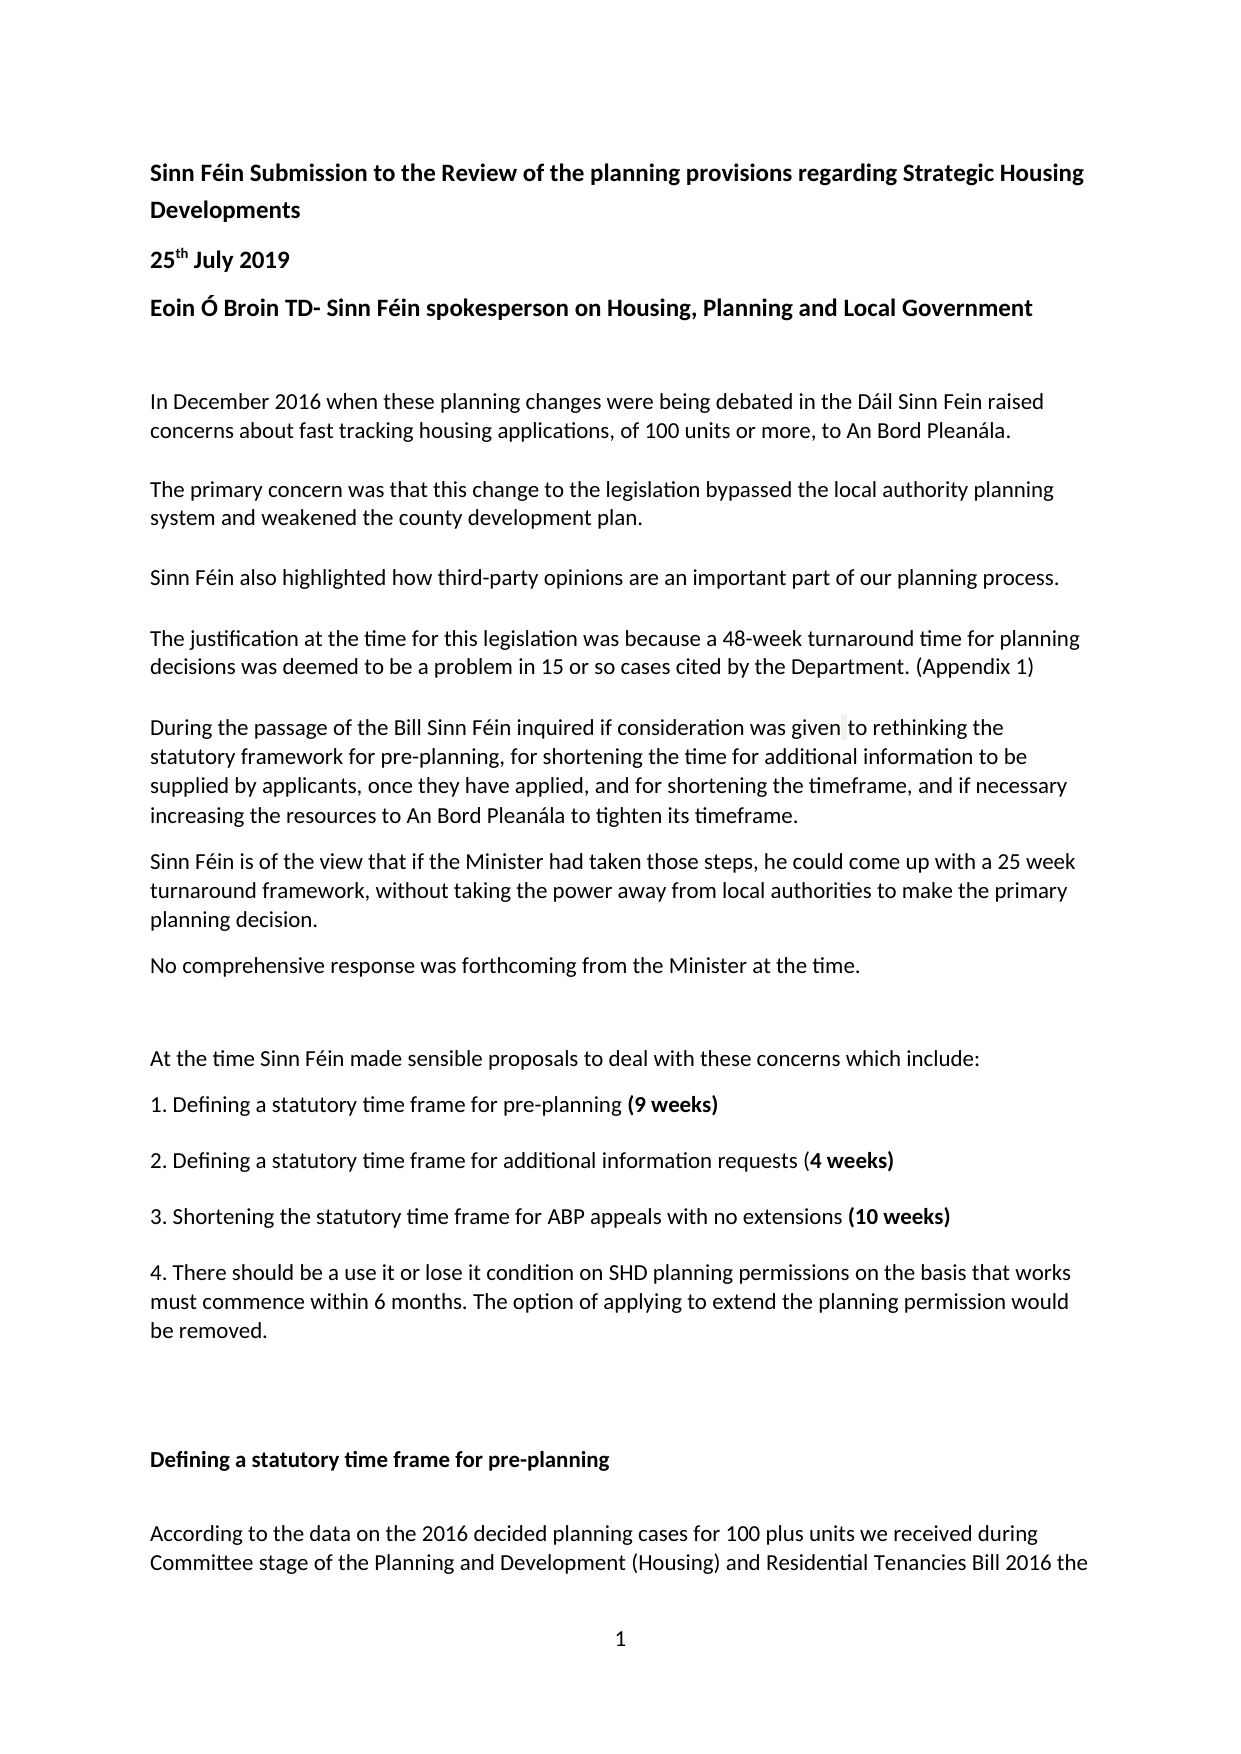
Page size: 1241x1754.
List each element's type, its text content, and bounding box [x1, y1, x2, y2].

text No comprehensive response was forthcoming from the Minister at the time. [150, 952, 1090, 979]
text At the time Sinn Féin made sensible proposals to deal with these concerns which include: [150, 1044, 1090, 1072]
text During the passage of the Bill Sinn Féin inquired if consideration was given to rethinking the statutory framework for pre-planning, for shortening the time for additional information to be supplied by applicants, once they have applied, and for shortening the timeframe, and if necessary increasing the resources to An Bord Pleanála to tighten its timeframe. [150, 713, 1090, 829]
text The primary concern was that this change to the legislation bypassed the local authority planning system and weakened the county development plan. [150, 475, 1090, 531]
text Eoin Ó Broin TD- Sinn Féin spokesperson on Housing, Planning and Local Government [150, 292, 1090, 323]
text 3. Shortening the statutory time frame for ABP appeals with no extensions (10 weeks) [150, 1202, 1090, 1230]
text Sinn Féin Submission to the Review of the planning provisions regarding Strategic Housing Developments [150, 150, 1090, 225]
text Defining a statutory time frame for pre-planning [150, 1445, 1090, 1473]
text Sinn Féin is of the view that if the Minister had taken those steps, he could come up with a 25 week turnaround framework, without taking the power away from local authorities to make the primary planning decision. [150, 847, 1090, 933]
text 1. Defining a statutory time frame for pre-planning (9 weeks) [150, 1090, 1090, 1118]
text 25th July 2019 [150, 244, 1090, 274]
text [150, 1519, 1090, 1576]
text 2. Defining a statutory time frame for additional information requests (4 weeks) [150, 1146, 1090, 1174]
text 4. There should be a use it or lose it condition on SHD planning permissions on the basis that works must commence within 6 months. The option of applying to extend the planning permission would be removed. [150, 1258, 1090, 1344]
text Sinn Féin also highlighted how third-party opinions are an important part of our planning process. [150, 563, 1090, 592]
text The justification at the time for this legislation was because a 48-week turnaround time for planning decisions was deemed to be a problem in 15 or so cases cited by the Department. (Appendix 1) [150, 624, 1090, 680]
text In December 2016 when these planning changes were being debated in the Dáil Sinn Fein raised concerns about fast tracking housing applications, of 100 units or more, to An Bord Pleanála. [150, 387, 1090, 444]
